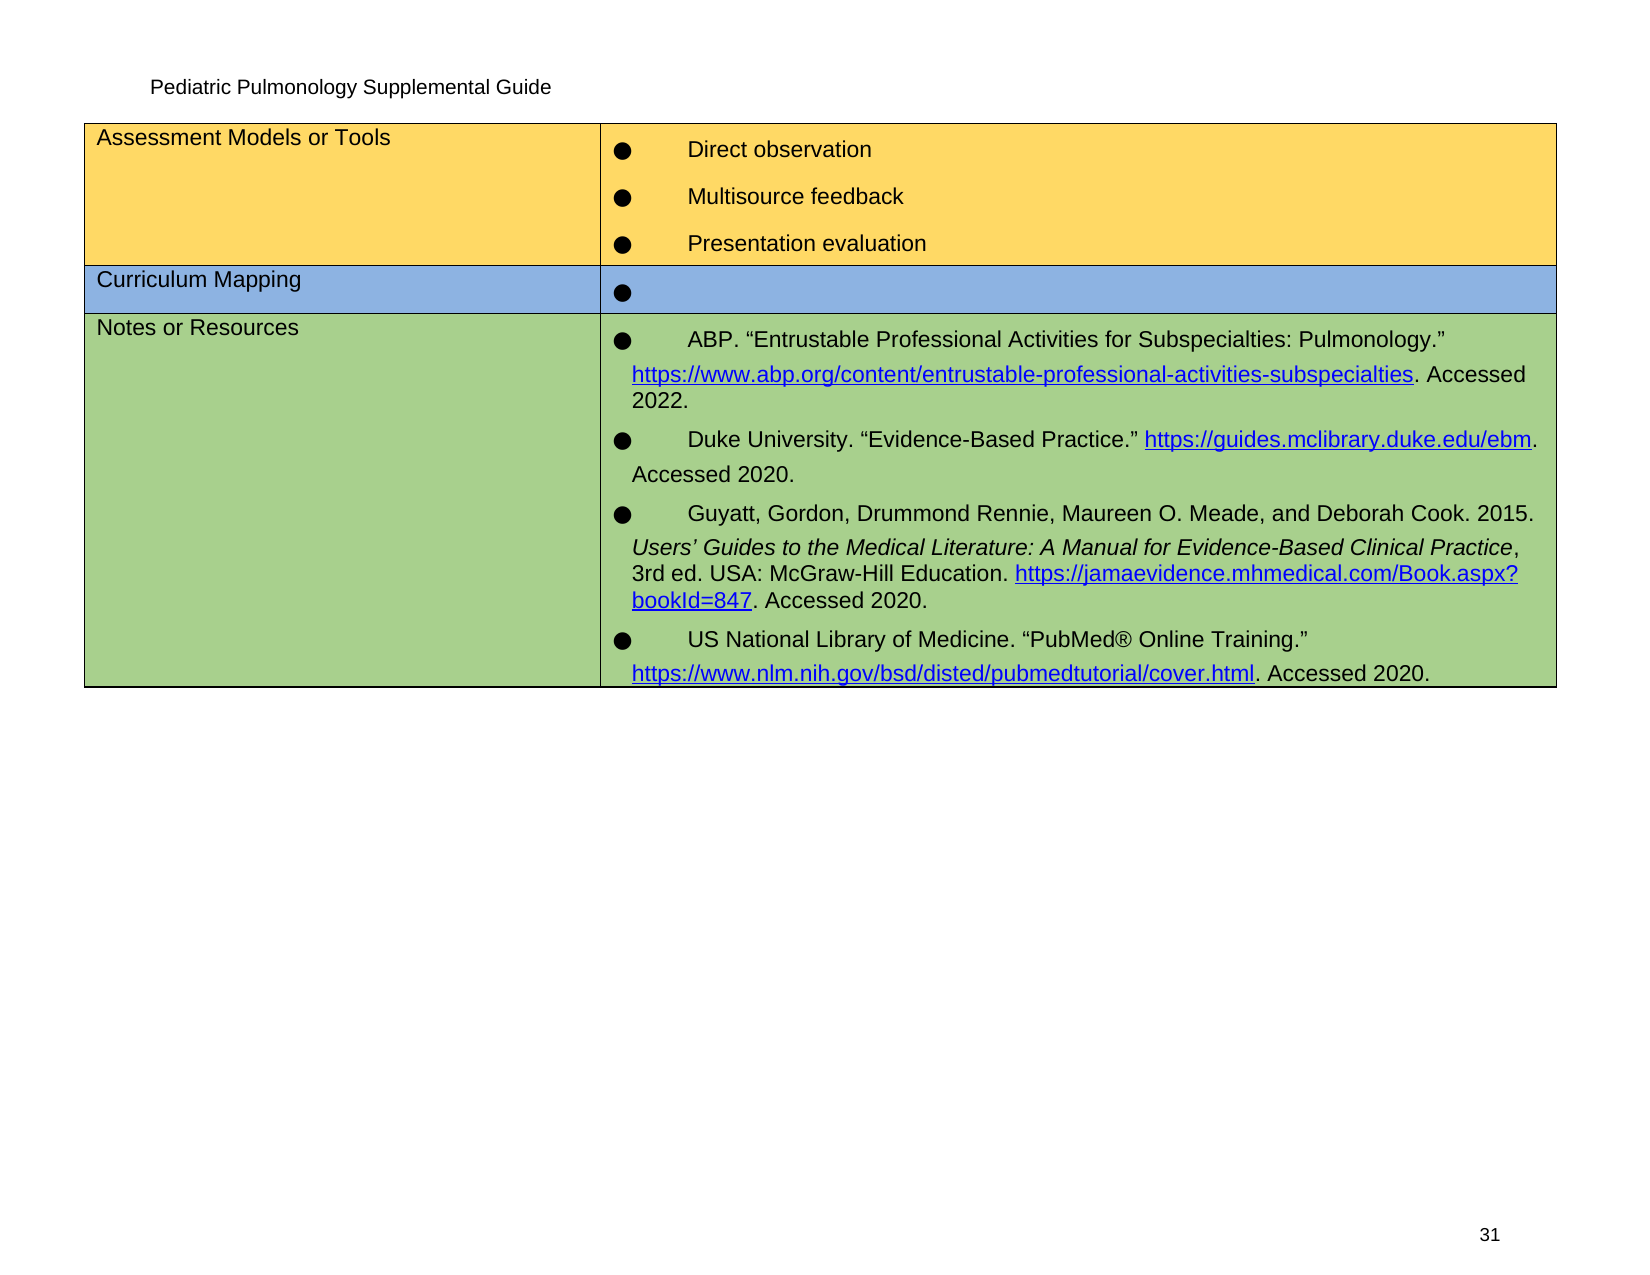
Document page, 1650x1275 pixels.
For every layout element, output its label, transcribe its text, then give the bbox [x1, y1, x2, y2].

table_cell Curriculum Mapping [85, 266, 600, 313]
table_cell [601, 266, 1556, 313]
table_cell Direct observation Multisource feedback Presentation evaluation [601, 124, 1556, 265]
table_cell ABP. “Entrustable Professional Activities for Subspecialties: Pulmonology.” https://www.abp.org/content/entrustable-professional-activities-subspecialties. Accessed 2022. Duke University. “Evidence-Based Practice.” https://guides.mclibrary.duke.edu/ebm. Accessed 2020. Guyatt, Gordon, Drummond Rennie, Maureen O. Meade, and Deborah Cook. 2015. Users’ Guides to the Medical Literature: A Manual for Evidence-Based Clinical Practice, 3rd ed. USA: McGraw-Hill Education. https://jamaevidence.mhmedical.com/Book.aspx?bookId=847. Accessed 2020. US National Library of Medicine. “PubMed® Online Training.” https://www.nlm.nih.gov/bsd/disted/pubmedtutorial/cover.html. Accessed 2020. [601, 314, 1556, 686]
table_cell Assessment Models or Tools [85, 124, 600, 265]
table_cell Notes or Resources [85, 314, 600, 686]
